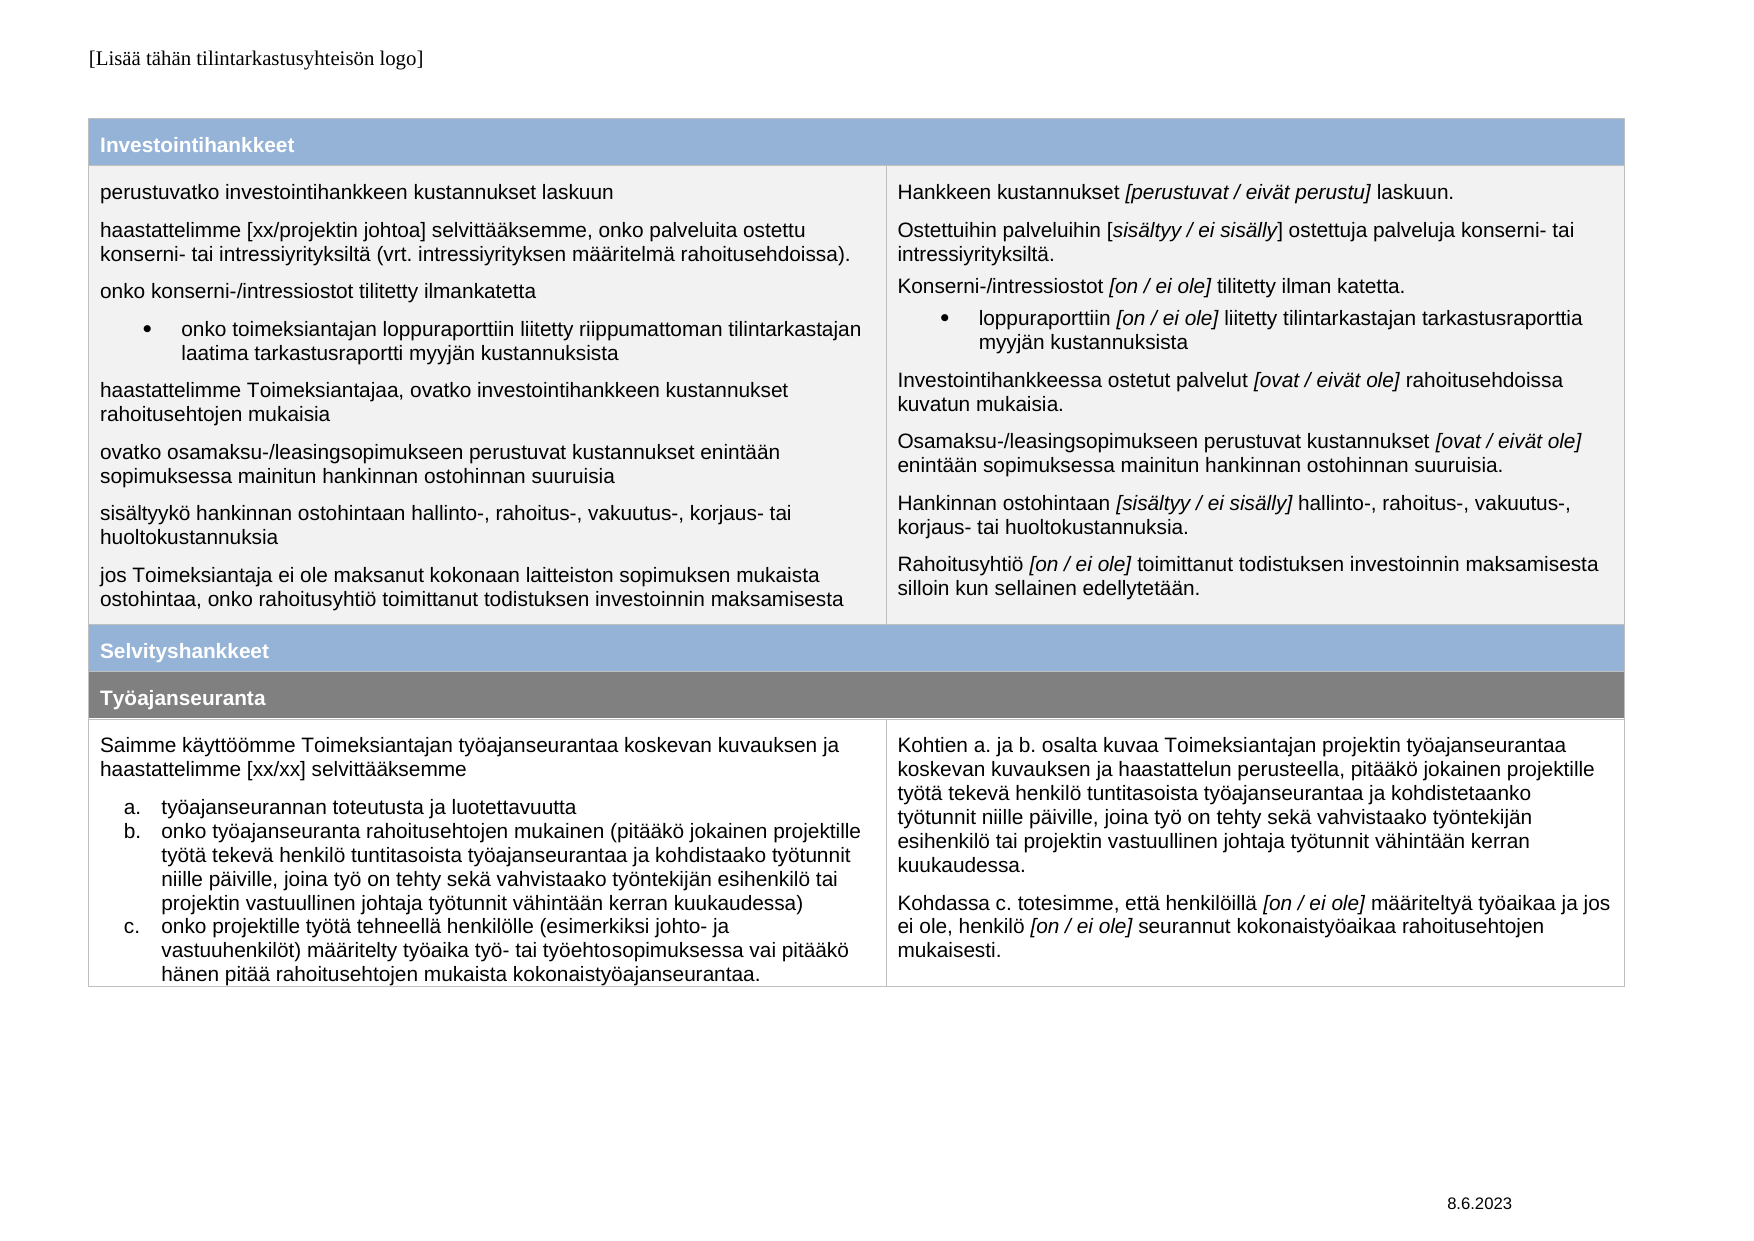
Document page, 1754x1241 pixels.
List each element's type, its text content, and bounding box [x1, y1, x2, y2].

table_header Investointihankkeet [89, 119, 1624, 165]
table_cell Kohtien a. ja b. osalta kuvaa Toimeksiantajan projektin työajanseurantaa koskevan kuvauksen ja haastattelun perusteella, pitääkö jokainen projektille työtä tekevä henkilö tuntitasoista työajanseurantaa ja kohdistetaanko työtunnit niille päiville, joina työ on tehty sekä vahvistaako työntekijän esihenkilö tai projektin vastuullinen johtaja työtunnit vähintään kerran kuukaudessa. Kohdassa c. totesimme, että henkilöillä [on / ei ole] määriteltyä työaikaa ja jos ei ole, henkilö [on / ei ole] seurannut kokonaistyöaikaa rahoitusehtojen mukaisesti. [887, 720, 1624, 986]
table_cell Työajanseuranta [89, 672, 1624, 718]
table_cell Hankkeen kustannukset [perustuvat / eivät perustu] laskuun. Ostettuihin palveluihin [sisältyy / ei sisälly] ostettuja palveluja konserni- tai intressiyrityksiltä. Konserni-/intressiostot [on / ei ole] tilitetty ilman katetta. loppuraporttiin [on / ei ole] liitetty tilintarkastajan tarkastusraporttia myyjän kustannuksista Investointihankkeessa ostetut palvelut [ovat / eivät ole] rahoitusehdoissa kuvatun mukaisia. Osamaksu-/leasingsopimukseen perustuvat kustannukset [ovat / eivät ole] enintään sopimuksessa mainitun hankinnan ostohinnan suuruisia. Hankinnan ostohintaan [sisältyy / ei sisälly] hallinto-, rahoitus-, vakuutus-, korjaus- tai huoltokustannuksia. Rahoitusyhtiö [on / ei ole] toimittanut todistuksen investoinnin maksamisesta silloin kun sellainen edellytetään. [887, 166, 1624, 624]
table_cell perustuvatko investointihankkeen kustannukset laskuun haastattelimme [xx/projektin johtoa] selvittääksemme, onko palveluita ostettu konserni- tai intressiyrityksiltä (vrt. intressiyrityksen määritelmä rahoitusehdoissa). onko konserni-/intressiostot tilitetty ilmankatetta onko toimeksiantajan loppuraporttiin liitetty riippumattoman tilintarkastajan laatima tarkastusraportti myyjän kustannuksista haastattelimme Toimeksiantajaa, ovatko investointihankkeen kustannukset rahoitusehtojen mukaisia ovatko osamaksu-/leasingsopimukseen perustuvat kustannukset enintään sopimuksessa mainitun hankinnan ostohinnan suuruisia sisältyykö hankinnan ostohintaan hallinto-, rahoitus-, vakuutus-, korjaus- tai huoltokustannuksia jos Toimeksiantaja ei ole maksanut kokonaan laitteiston sopimuksen mukaista ostohintaa, onko rahoitusyhtiö toimittanut todistuksen investoinnin maksamisesta [89, 166, 886, 624]
table_cell Saimme käyttöömme Toimeksiantajan työajanseurantaa koskevan kuvauksen ja haastattelimme [xx/xx] selvittääksemme työajanseurannan toteutusta ja luotettavuutta onko työajanseuranta rahoitusehtojen mukainen (pitääkö jokainen projektille työtä tekevä henkilö tuntitasoista työajanseurantaa ja kohdistaako työtunnit niille päiville, joina työ on tehty sekä vahvistaako työntekijän esihenkilö tai projektin vastuullinen johtaja työtunnit vähintään kerran kuukaudessa) onko projektille työtä tehneellä henkilölle (esimerkiksi johto- ja vastuuhenkilöt) määritelty työaika työ- tai työehtosopimuksessa vai pitääkö hänen pitää rahoitusehtojen mukaista kokonaistyöajanseurantaa. [89, 720, 886, 986]
table_cell Selvityshankkeet [89, 625, 1624, 671]
